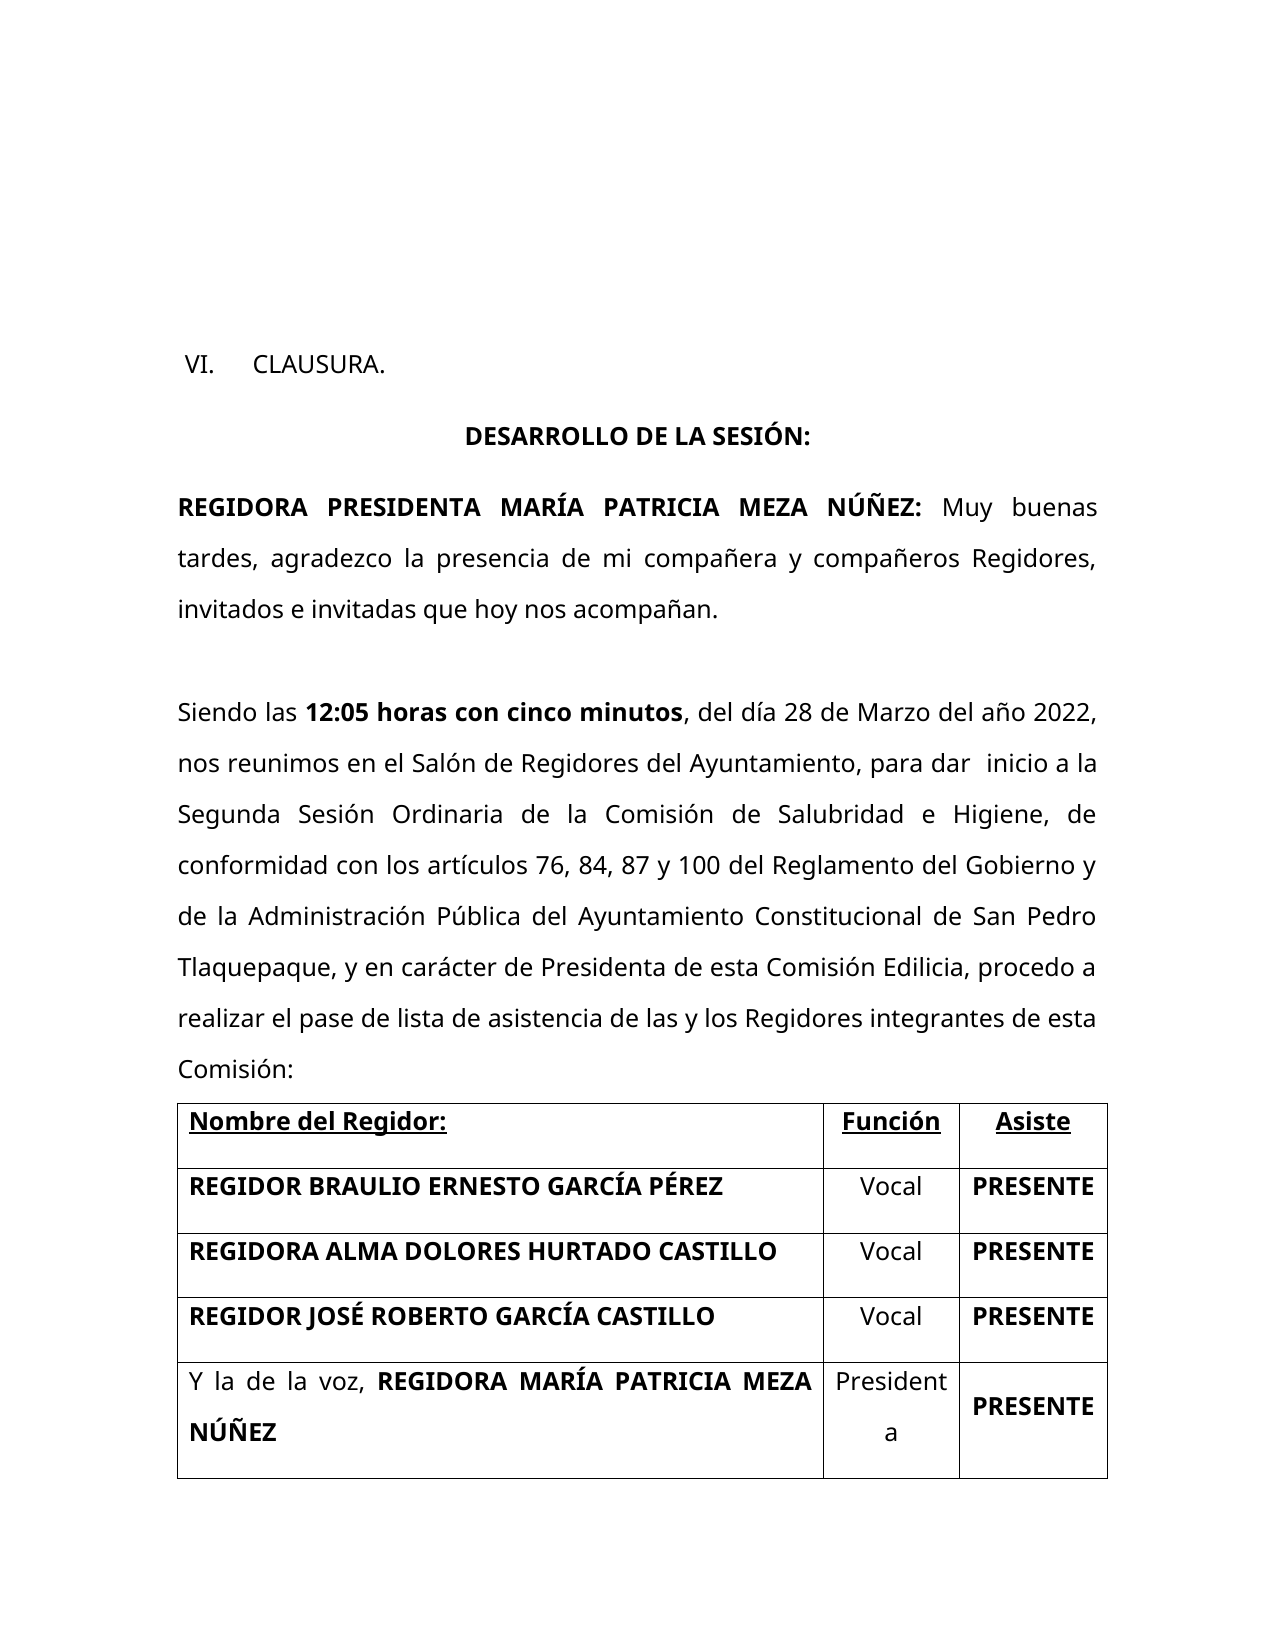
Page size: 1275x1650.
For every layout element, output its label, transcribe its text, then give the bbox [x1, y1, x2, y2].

text REGIDORA PRESIDENTA MARÍA PATRICIA MEZA NÚÑEZ: Muy buenas tardes, agradezco la presencia de mi compañera y compañeros Regidores, invitados e invitadas que hoy nos acompañan. [177, 490, 1098, 626]
table_header Función [824, 1104, 959, 1167]
table_cell REGIDOR JOSÉ ROBERTO GARCÍA CASTILLO [178, 1298, 823, 1362]
table_cell PRESENTE [960, 1363, 1107, 1478]
table_header Nombre del Regidor: [178, 1104, 823, 1167]
table_cell PRESENTE [960, 1298, 1107, 1362]
table_cell Vocal [824, 1169, 959, 1232]
table_cell PRESENTE [960, 1169, 1107, 1232]
table_cell PRESENTE [960, 1234, 1107, 1297]
table_cell Presidenta [824, 1363, 959, 1478]
list CLAUSURA. [215, 346, 1098, 380]
text Siendo las 12:05 horas con cinco minutos, del día 28 de Marzo del año 2022, nos reunimos en el Salón de Regidores del Ayuntamiento, para dar inicio a la Segunda Sesión Ordinaria de la Comisión de Salubridad e Higiene, de conformidad con los artículos 76, 84, 87 y 100 del Reglamento del Gobierno y de la Administración Pública del Ayuntamiento Constitucional de San Pedro Tlaquepaque, y en carácter de Presidenta de esta Comisión Edilicia, procedo a realizar el pase de lista de asistencia de las y los Regidores integrantes de esta Comisión: [177, 694, 1098, 1086]
table_cell Y la de la voz, REGIDORA MARÍA PATRICIA MEZA NÚÑEZ [178, 1363, 823, 1478]
table_cell REGIDORA ALMA DOLORES HURTADO CASTILLO [178, 1234, 823, 1297]
table_cell Vocal [824, 1298, 959, 1362]
table_header Asiste [960, 1104, 1107, 1167]
table_cell Vocal [824, 1234, 959, 1297]
text DESARROLLO DE LA SESIÓN: [177, 418, 1098, 452]
table_cell REGIDOR BRAULIO ERNESTO GARCÍA PÉREZ [178, 1169, 823, 1232]
